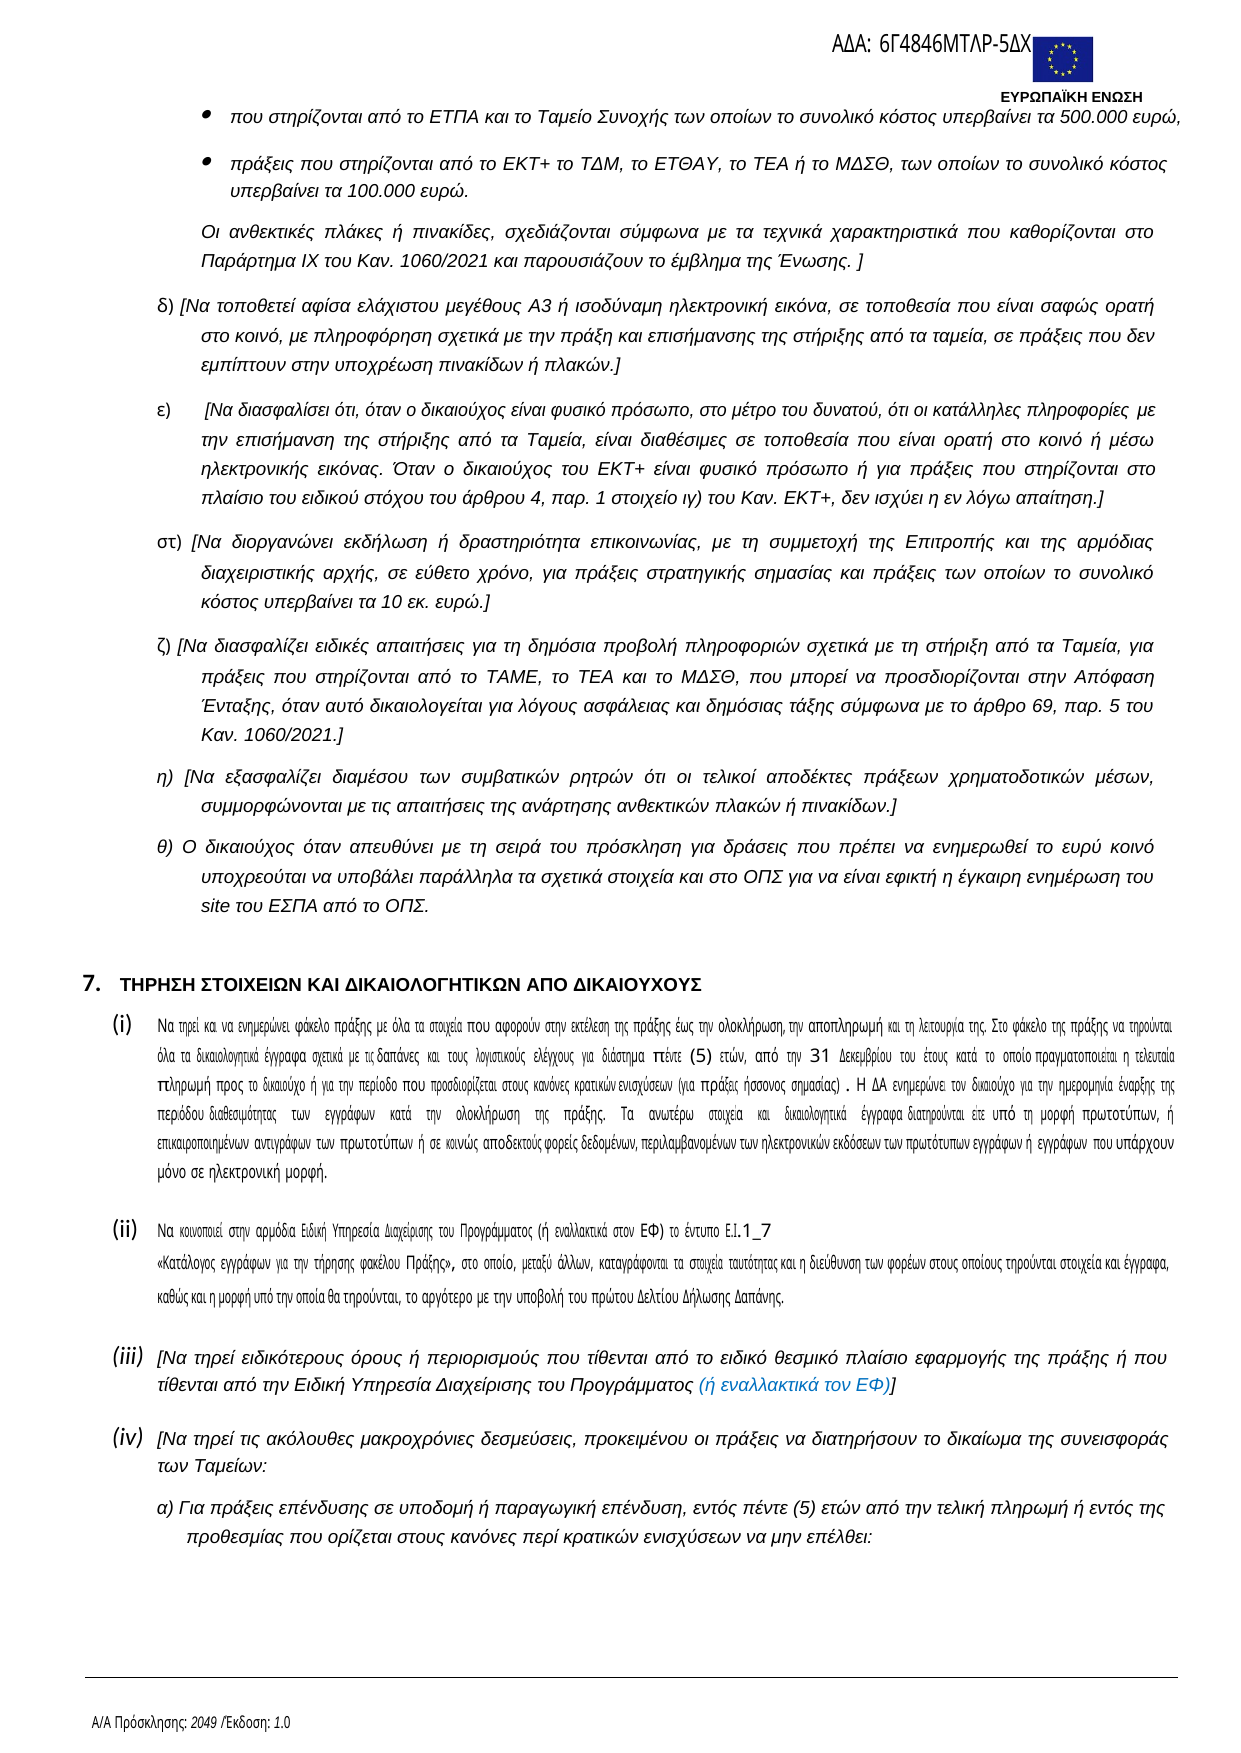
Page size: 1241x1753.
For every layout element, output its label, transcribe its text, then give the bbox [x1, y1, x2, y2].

list [Να τηρεί ειδικότερους όρους ή περιορισμούς που τίθενται από το ειδικό θεσμικό πλαίσιο εφαρμογής της πράξης ή που τίθενται από την Ειδική Υπηρεσία Διαχείρισης του Προγράμματος (ή εναλλακτικά τον ΕΦ)] [112, 1340, 1169, 1395]
text ΕΥΡΩΠΑΪΚΗ ΕΝΩΣΗ [60, 89, 1143, 106]
list [Να τηρεί τις ακόλουθες μακροχρόνιες δεσμεύσεις, προκειμένου οι πράξεις να διατηρήσουν το δικαίωμα της συνεισφοράς των Ταμείων: [112, 1421, 1170, 1477]
text «Κατάλογος εγγράφων για την τήρησης φακέλου Πράξης», στο οποίο, μεταξύ άλλων, καταγράφονται τα στοιχεία ταυτότητας και η διεύθυνση των φορέων στους οποίους τηρούνται στοιχεία και έγγραφα, καθώς και η μορφή υπό την οποία θα τηρούνται, το αργότερο με την υποβολή του πρώτου Δελτίου Δήλωσης Δαπάνης. [157, 1249, 1170, 1309]
list Να τηρεί και να ενημερώνει φάκελο πράξης με όλα τα στοιχεία που αφορούν στην εκτέλεση της πράξης έως την ολοκλήρωση, την αποπληρωμή και τη λειτουργία της. Στο φάκελο της πράξης να τηρούνται όλα τα δικαιολογητικά έγγραφα σχετικά με τις δαπάνες και τους λογιστικούς ελέγχους για διάστημα πέντε (5) ετών, από την 31 Δεκεμβρίου του έτους κατά το οποίο πραγματοποιείται η τελευταία πληρωμή προς το δικαιούχο ή για την περίοδο που προσδιορίζεται στους κανόνες κρατικών ενισχύσεων (για πράξεις ήσσονος σημασίας) . Η ΔΑ ενημερώνει τον δικαιούχο για την ημερομηνία έναρξης της περιόδου διαθεσιμότητας των εγγράφων κατά την ολοκλήρωση της πράξης. Τα ανωτέρω στοιχεία και δικαιολογητικά έγγραφα διατηρούνται είτε υπό τη μορφή πρωτοτύπων, ή επικαιροποιημένων αντιγράφων των πρωτοτύπων ή σε κοινώς αποδεκτούς φορείς δεδομένων, περιλαμβανομένων των ηλεκτρονικών εκδόσεων των πρωτότυπων εγγράφων ή εγγράφων που υπάρχουν μόνο σε ηλεκτρονική μορφή. [112, 1009, 1175, 1184]
text η) [Να εξασφαλίζει διαμέσου των συμβατικών ρητρών ότι οι τελικοί αποδέκτες πράξεων χρηματοδοτικών μέσων, συμμορφώνονται με τις απαιτήσεις της ανάρτησης ανθεκτικών πλακών ή πινακίδων.] [157, 766, 1155, 816]
text Οι ανθεκτικές πλάκες ή πινακίδες, σχεδιάζονται σύμφωνα με τα τεχνικά χαρακτηριστικά που καθορίζονται στο Παράρτημα ΙΧ του Καν. 1060/2021 και παρουσιάζουν το έμβλημα της Ένωσης. ] [201, 221, 1156, 272]
picture [1031, 35, 1094, 83]
text ε) [Να διασφαλίσει ότι, όταν ο δικαιούχος είναι φυσικό πρόσωπο, στο μέτρο του δυνατού, ότι οι κατάλληλες πληροφορίες με την επισήμανση της στήριξης από τα Ταμεία, είναι διαθέσιμες σε τοποθεσία που είναι ορατή στο κοινό ή μέσω ηλεκτρονικής εικόνας. Όταν ο δικαιούχος του ΕΚΤ+ είναι φυσικό πρόσωπο ή για πράξεις που στηρίζονται στο πλαίσιο του ειδικού στόχου του άρθρου 4, παρ. 1 στοιχείο ιγ) του Καν. ΕΚΤ+, δεν ισχύει η εν λόγω απαίτηση.] [157, 396, 1156, 508]
list πράξεις που στηρίζονται από το ΕΚΤ+ το ΤΔΜ, το ΕΤΘΑΥ, το ΤΕΑ ή το ΜΔΣΘ, των οποίων το συνολικό κόστος υπερβαίνει τα 100.000 ευρώ. [200, 152, 1170, 201]
text δ) [Να τοποθετεί αφίσα ελάχιστου μεγέθους Α3 ή ισοδύναμη ηλεκτρονική εικόνα, σε τοποθεσία που είναι σαφώς ορατή στο κοινό, με πληροφόρηση σχετικά με την πράξη και επισήμανσης της στήριξης από τα ταμεία, σε πράξεις που δεν εμπίπτουν στην υποχρέωση πινακίδων ή πλακών.] [157, 292, 1156, 376]
text στ) [Να διοργανώνει εκδήλωση ή δραστηριότητα επικοινωνίας, με τη συμμετοχή της Επιτροπής και της αρμόδιας διαχειριστικής αρχής, σε εύθετο χρόνο, για πράξεις στρατηγικής σημασίας και πράξεις των οποίων το συνολικό κόστος υπερβαίνει τα 10 εκ. ευρώ.] [157, 529, 1156, 612]
list Να κοινοποιεί στην αρμόδια Ειδική Υπηρεσία Διαχείρισης του Προγράμματος (ή εναλλακτικά στον ΕΦ) το έντυπο Ε.Ι.1_7 [112, 1214, 1205, 1244]
text ζ) [Να διασφαλίζει ειδικές απαιτήσεις για τη δημόσια προβολή πληροφοριών σχετικά με τη στήριξη από τα Ταμεία, για πράξεις που στηρίζονται από το ΤΑΜΕ, το ΤΕΑ και το ΜΔΣΘ, που μπορεί να προσδιορίζονται στην Απόφαση Ένταξης, όταν αυτό δικαιολογείται για λόγους ασφάλειας και δημόσιας τάξης σύμφωνα με το άρθρο 69, παρ. 5 του Καν. 1060/2021.] [157, 633, 1156, 745]
subtitle ΤΗΡΗΣΗ ΣΤΟΙΧΕΙΩΝ ΚΑΙ ΔΙΚΑΙΟΛΟΓΗΤΙΚΩΝ ΑΠΟ ΔΙΚΑΙΟΥΧΟΥΣ [82, 967, 1205, 998]
list που στηρίζονται από το ΕΤΠΑ και το Ταμείο Συνοχής των οποίων το συνολικό κόστος υπερβαίνει τα 500.000 ευρώ, [200, 106, 1205, 129]
text θ) Ο δικαιούχος όταν απευθύνει με τη σειρά του πρόσκληση για δράσεις που πρέπει να ενημερωθεί το ευρύ κοινό υποχρεούται να υποβάλει παράλληλα τα σχετικά στοιχεία και στο ΟΠΣ για να είναι εφικτή η έγκαιρη ενημέρωση του site του ΕΣΠΑ από το ΟΠΣ. [157, 836, 1156, 916]
text α) Για πράξεις επένδυσης σε υποδομή ή παραγωγική επένδυση, εντός πέντε (5) ετών από την τελική πληρωμή ή εντός της προθεσμίας που ορίζεται στους κανόνες περί κρατικών ενισχύσεων να μην επέλθει: [157, 1497, 1205, 1547]
